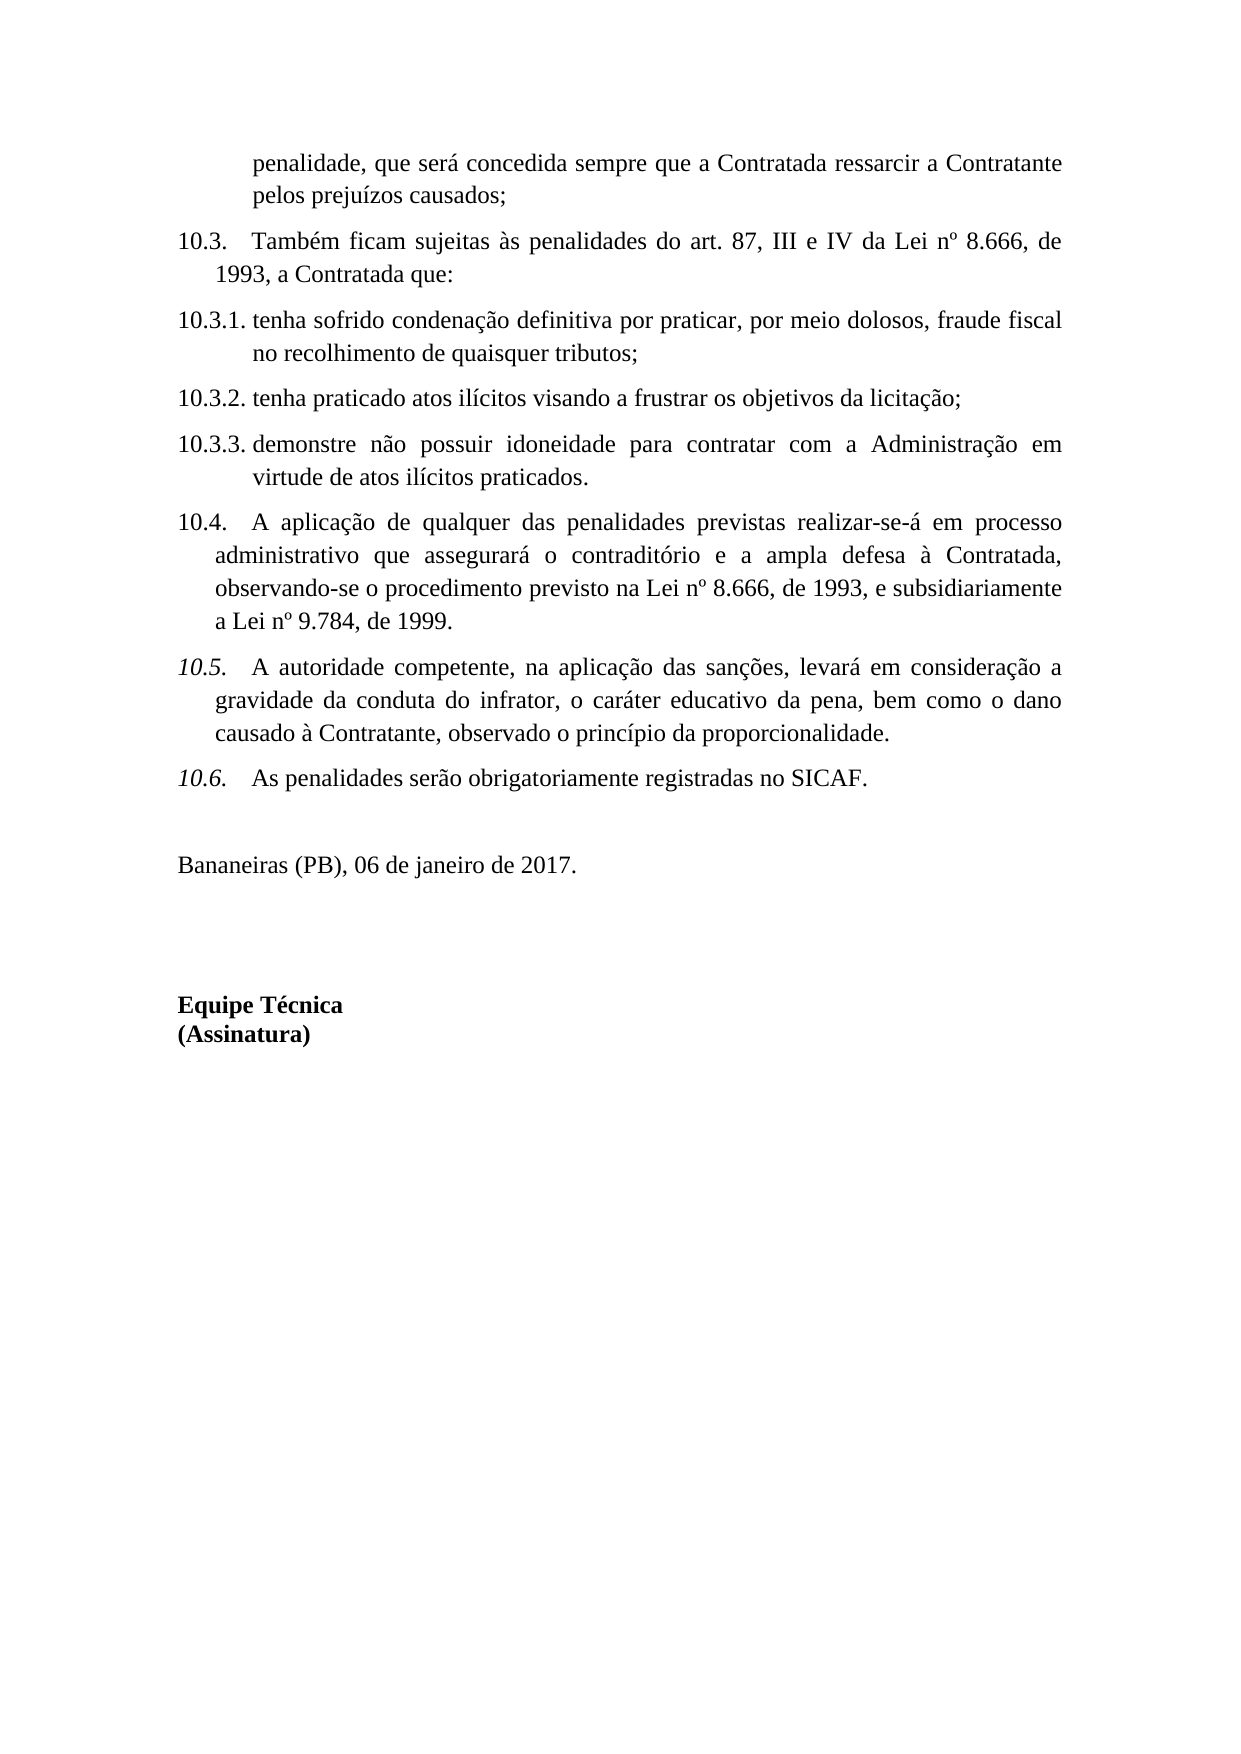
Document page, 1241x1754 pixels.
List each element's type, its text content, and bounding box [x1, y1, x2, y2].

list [177, 148, 1063, 209]
list A autoridade competente, na aplicação das sanções, levará em consideração a gravidade da conduta do infrator, o caráter educativo da pena, bem como o dano causado à Contratante, observado o princípio da proporcionalidade. [177, 652, 1063, 747]
list tenha sofrido condenação definitiva por praticar, por meio dolosos, fraude fiscal no recolhimento de quaisquer tributos; [177, 305, 1063, 366]
text (Assinatura) [177, 1019, 1063, 1048]
list Também ficam sujeitas às penalidades do art. 87, III e IV da Lei nº 8.666, de 1993, a Contratada que: [177, 226, 1063, 288]
list As penalidades serão obrigatoriamente registradas no SICAF. [177, 763, 1063, 792]
text Bananeiras (PB), 06 de janeiro de 2017. [177, 850, 1063, 879]
list A aplicação de qualquer das penalidades previstas realizar-se-á em processo administrativo que assegurará o contraditório e a ampla defesa à Contratada, observando-se o procedimento previsto na Lei nº 8.666, de 1993, e subsidiariamente a Lei nº 9.784, de 1999. [177, 507, 1063, 635]
text Equipe Técnica [177, 990, 1063, 1019]
list tenha praticado atos ilícitos visando a frustrar os objetivos da licitação; [177, 383, 1063, 412]
list demonstre não possuir idoneidade para contratar com a Administração em virtude de atos ilícitos praticados. [177, 429, 1063, 491]
